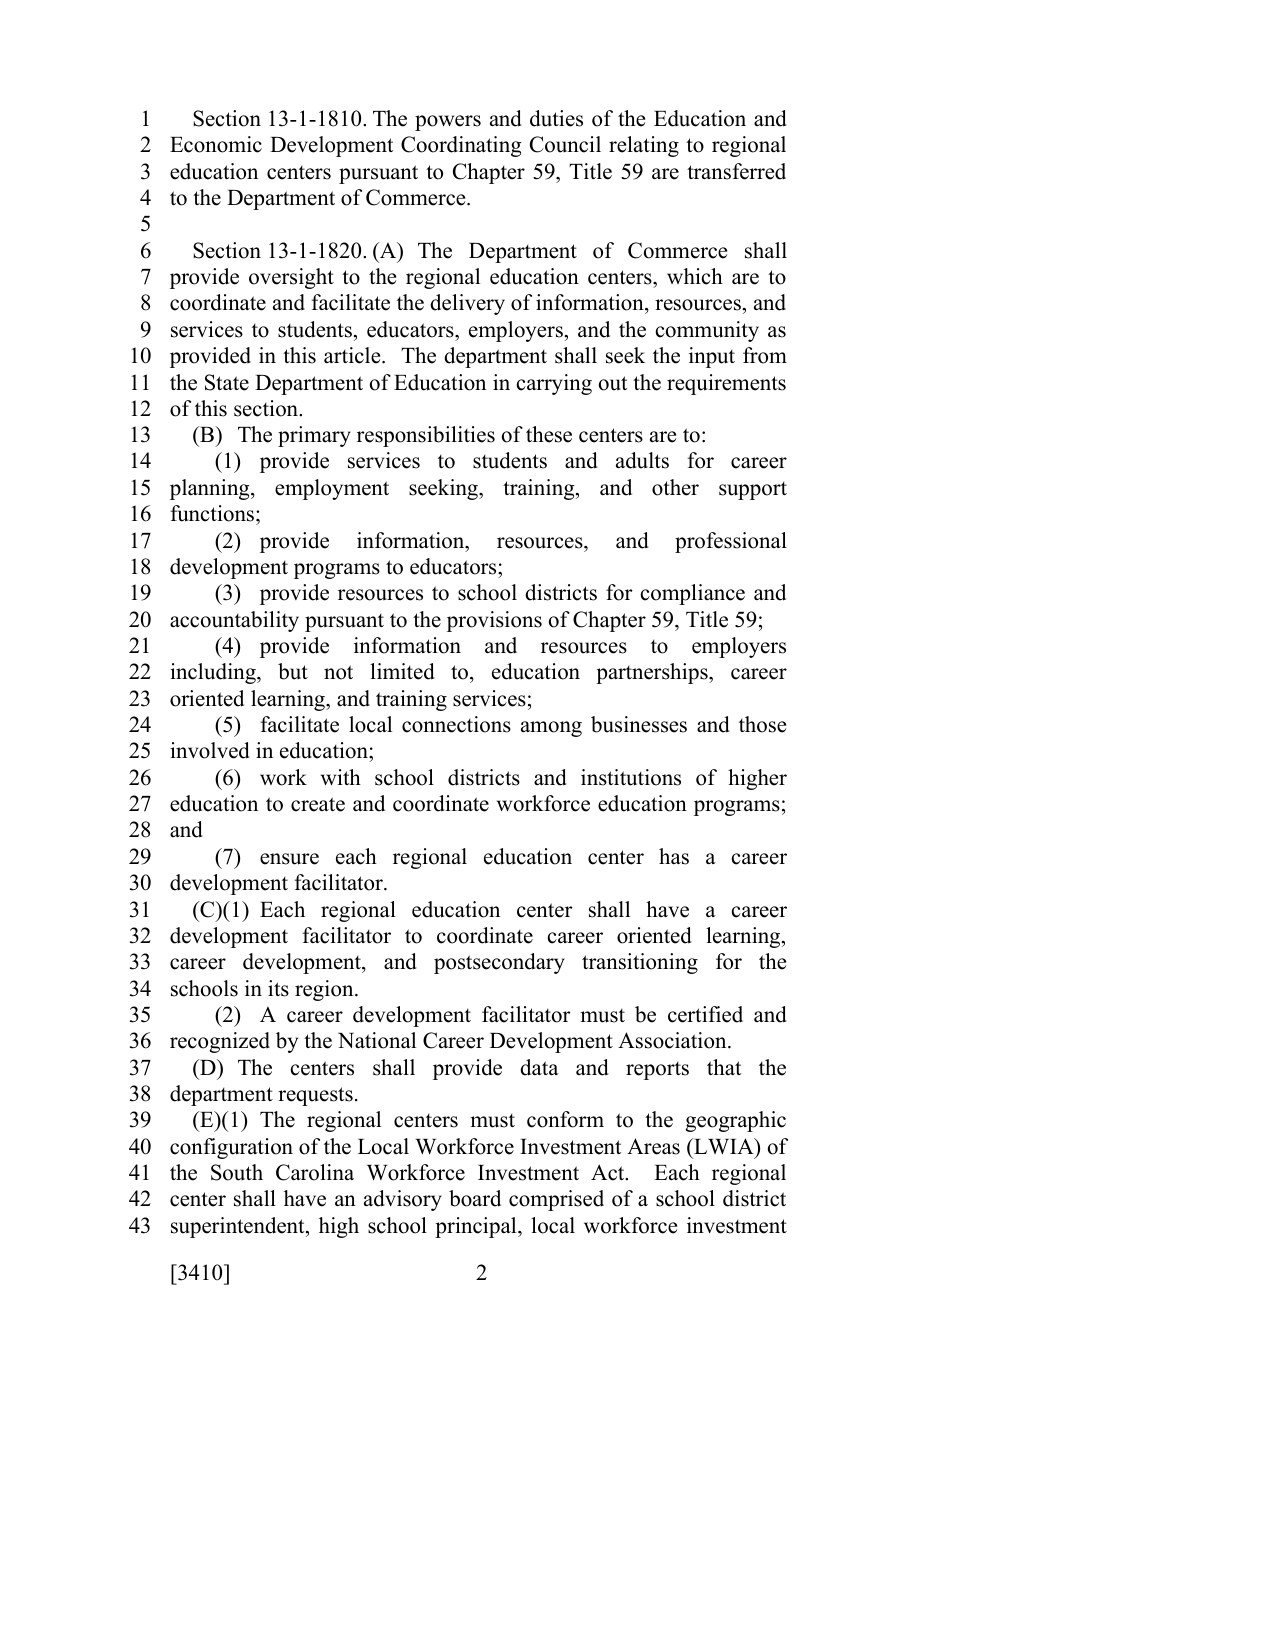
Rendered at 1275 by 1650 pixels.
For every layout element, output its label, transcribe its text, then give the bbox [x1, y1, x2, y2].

text (5) facilitate local connections among businesses and those involved in education; [169, 711, 787, 764]
text (7) ensure each regional education center has a career development facilitator. [169, 843, 787, 896]
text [169, 1106, 787, 1238]
text (C)(1) Each regional education center shall have a career development facilitator to coordinate career oriented learning, career development, and postsecondary transitioning for the schools in its region. [169, 896, 787, 1001]
text (2) provide information, resources, and professional development programs to educators; [169, 527, 787, 579]
text Section 13-1-1820. (A) The Department of Commerce shall provide oversight to the regional education centers, which are to coordinate and facilitate the delivery of information, resources, and services to students, educators, employers, and the community as provided in this article. The department shall seek the input from the State Department of Education in carrying out the requirements of this section. [169, 237, 787, 421]
text (B) The primary responsibilities of these centers are to: [169, 421, 787, 448]
text Section 13-1-1810. The powers and duties of the Education and Economic Development Coordinating Council relating to regional education centers pursuant to Chapter 59, Title 59 are transferred to the Department of Commerce. [169, 105, 787, 210]
text (2) A career development facilitator must be certified and recognized by the National Career Development Association. [169, 1001, 787, 1054]
text (D) The centers shall provide data and reports that the department requests. [169, 1054, 787, 1106]
text (6) work with school districts and institutions of higher education to create and coordinate workforce education programs; and [169, 764, 787, 843]
text (1) provide services to students and adults for career planning, employment seeking, training, and other support functions; [169, 448, 787, 527]
text (4) provide information and resources to employers including, but not limited to, education partnerships, career oriented learning, and training services; [169, 632, 787, 711]
text (3) provide resources to school districts for compliance and accountability pursuant to the provisions of Chapter 59, Title 59; [169, 579, 787, 632]
